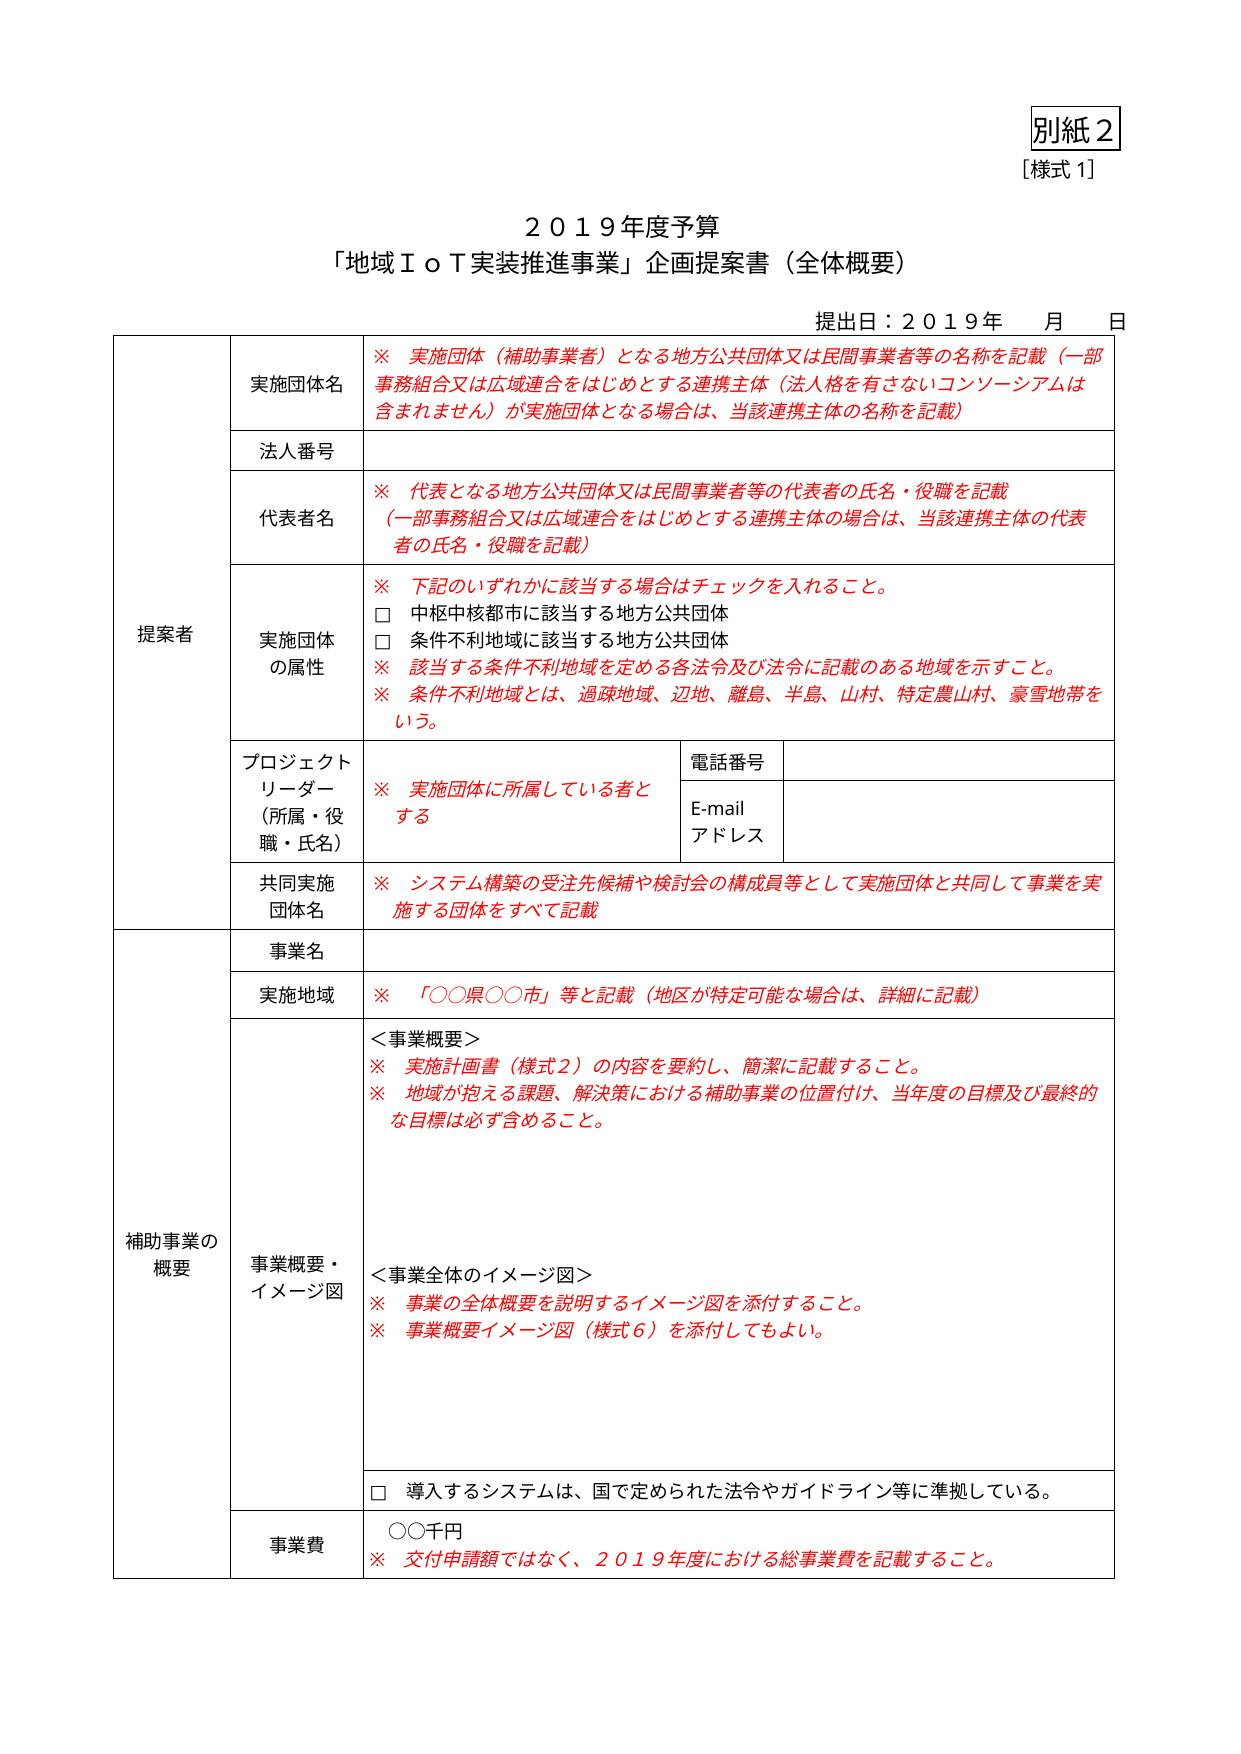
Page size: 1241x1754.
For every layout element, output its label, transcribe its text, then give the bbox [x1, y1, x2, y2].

table_cell 電話番号 [681, 741, 783, 780]
table_cell 実施地域 [231, 972, 363, 1018]
table_cell プロジェクトリーダー （所属・役 職・氏名） [231, 741, 363, 862]
table_cell E-mail アドレス [681, 781, 783, 862]
text 「地域ＩｏＴ実装推進事業」企画提案書（全体概要） [112, 244, 1128, 280]
table_cell ※ システム構築の受注先候補や検討会の構成員等として実施団体と共同して事業を実施する団体をすべて記載 [364, 863, 1114, 929]
table_cell 実施団体 の属性 [231, 565, 363, 740]
table_cell ※ 代表となる地方公共団体又は民間事業者等の代表者の氏名・役職を記載 （一部事務組合又は広域連合をはじめとする連携主体の場合は、当該連携主体の代表者の氏名・役職を記載） [364, 471, 1114, 564]
table_cell □ 導入するシステムは、国で定められた法令やガイドライン等に準拠している。 [364, 1471, 1114, 1510]
table_header 提案者 [114, 336, 230, 929]
table_cell ○○千円 ※ 交付申請額ではなく、２０１９年度における総事業費を記載すること。 [364, 1511, 1114, 1577]
text ２０１９年度予算 [112, 207, 1128, 244]
table_cell [364, 930, 1114, 971]
table_cell 事業名 [231, 930, 363, 971]
table_cell [364, 431, 1114, 470]
table_cell [784, 781, 1114, 862]
text 提出日：２０１９年 月 日 [112, 305, 1128, 335]
table_cell [784, 741, 1114, 780]
table_header 実施団体名 [231, 336, 363, 430]
table_cell ※ 「○○県○○市」等と記載（地区が特定可能な場合は、詳細に記載） [364, 972, 1114, 1018]
table_cell 代表者名 [231, 471, 363, 564]
table_cell 事業概要・ イメージ図 [231, 1019, 363, 1510]
table_header ※ 実施団体（補助事業者）となる地方公共団体又は民間事業者等の名称を記載（一部事務組合又は広域連合をはじめとする連携主体（法人格を有さないコンソーシアムは含まれません）が実施団体となる場合は、当該連携主体の名称を記載） [364, 336, 1114, 430]
table_cell 法人番号 [231, 431, 363, 470]
table_cell 補助事業の概要 [114, 930, 230, 1577]
table_cell 事業費 [231, 1511, 363, 1577]
table_cell ＜事業概要＞ ※ 実施計画書（様式２）の内容を要約し、簡潔に記載すること。 ※ 地域が抱える課題、解決策における補助事業の位置付け、当年度の目標及び最終的な目標は必ず含めること。 ＜事業全体のイメージ図＞ ※ 事業の全体概要を説明するイメージ図を添付すること。 ※ 事業概要イメージ図（様式６）を添付してもよい。 [364, 1019, 1114, 1470]
table_cell ※ 実施団体に所属している者とする [364, 741, 680, 862]
table_cell ※ 下記のいずれかに該当する場合はチェックを入れること。 □ 中枢中核都市に該当する地方公共団体 □ 条件不利地域に該当する地方公共団体 ※ 該当する条件不利地域を定める各法令及び法令に記載のある地域を示すこと。 ※ 条件不利地域とは、過疎地域、辺地、離島、半島、山村、特定農山村、豪雪地帯をいう。 [364, 565, 1114, 740]
table_cell 共同実施 団体名 [231, 863, 363, 929]
